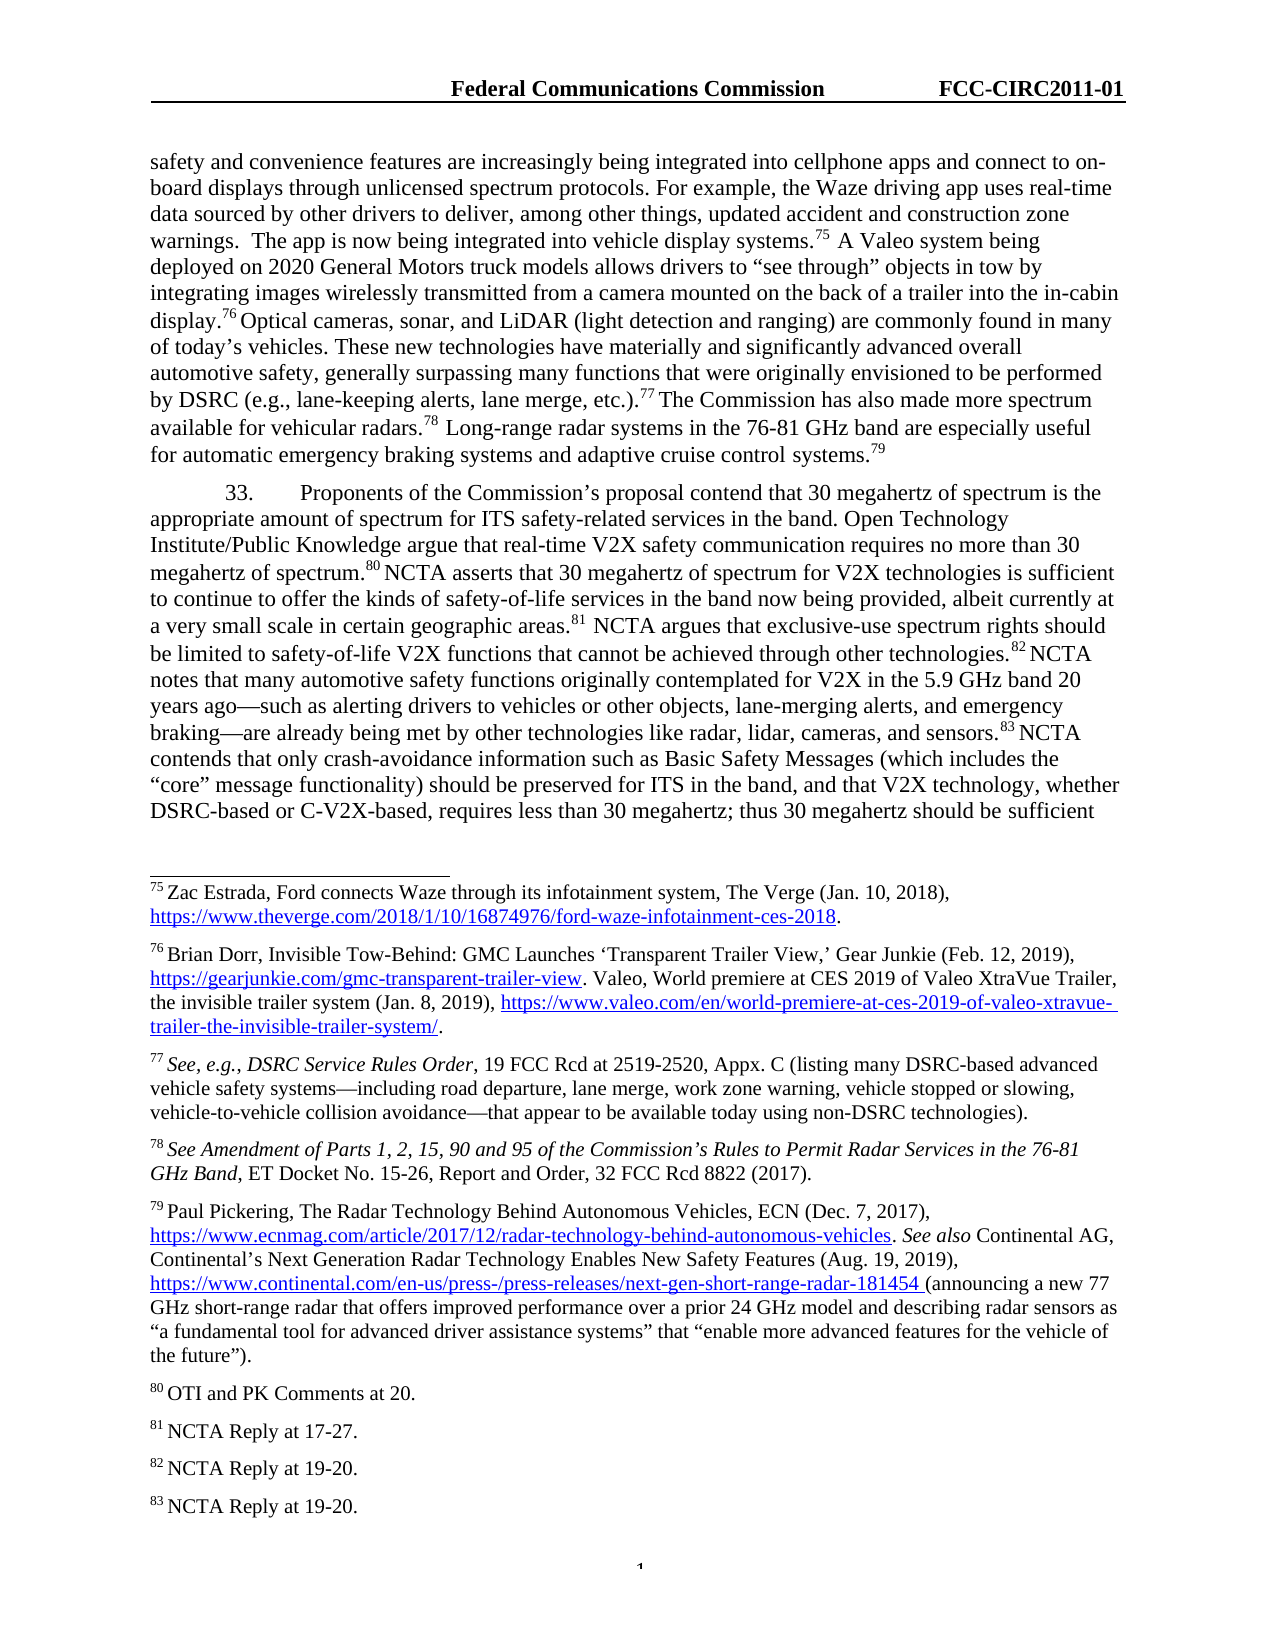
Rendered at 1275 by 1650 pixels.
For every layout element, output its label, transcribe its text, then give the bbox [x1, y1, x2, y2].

list Proponents of the Commission’s proposal contend that 30 megahertz of spectrum is the appropriate amount of spectrum for ITS safety-related services in the band. Open Technology Institute/Public Knowledge argue that real-time V2X safety communication requires no more than 30 megahertz of spectrum.80 NCTA asserts that 30 megahertz of spectrum for V2X technologies is sufficient to continue to offer the kinds of safety-of-life services in the band now being provided, albeit currently at a very small scale in certain geographic areas.81 NCTA argues that exclusive-use spectrum rights should be limited to safety-of-life V2X functions that cannot be achieved through other technologies.82 NCTA notes that many automotive safety functions originally contemplated for V2X in the 5.9 GHz band 20 years ago—such as alerting drivers to vehicles or other objects, lane-merging alerts, and emergency braking—are already being met by other technologies like radar, lidar, cameras, and sensors.83 NCTA contends that only crash-avoidance information such as Basic Safety Messages (which includes the “core” message functionality) should be preserved for ITS in the band, and that V2X technology, whether DSRC-based or C-V2X-based, requires less than 30 megahertz; thus 30 megahertz should be sufficient [150, 480, 1124, 823]
text 82 NCTA Reply at 19-20. [150, 1455, 1137, 1480]
text 83 NCTA Reply at 19-20. [150, 1492, 1137, 1518]
text 77 See, e.g., DSRC Service Rules Order, 19 FCC Rcd at 2519-2520, Appx. C (listing many DSRC-based advanced vehicle safety systems—including road departure, lane merge, work zone warning, vehicle stopped or slowing, vehicle-to-vehicle collision avoidance—that appear to be available today using non-DSRC technologies). [150, 1050, 1100, 1124]
text 80 OTI and PK Comments at 20. [150, 1379, 1137, 1405]
text 78 See Amendment of Parts 1, 2, 15, 90 and 95 of the Commission’s Rules to Permit Radar Services in the 76-81 GHz Band, ET Docket No. 15-26, Report and Order, 32 FCC Rcd 8822 (2017). [150, 1136, 1109, 1185]
text 75 Zac Estrada, Ford connects Waze through its infotainment system, The Verge (Jan. 10, 2018), https://www.theverge.com/2018/1/10/16874976/ford-waze-infotainment-ces-2018. [150, 878, 953, 928]
text safety and convenience features are increasingly being integrated into cellphone apps and connect to on- board displays through unlicensed spectrum protocols. For example, the Waze driving app uses real-time data sourced by other drivers to deliver, among other things, updated accident and construction zone warnings. The app is now being integrated into vehicle display systems.75 A Valeo system being deployed on 2020 General Motors truck models allows drivers to “see through” objects in tow by integrating images wirelessly transmitted from a camera mounted on the back of a trailer into the in-cabin display.76 Optical cameras, sonar, and LiDAR (light detection and ranging) are commonly found in many of today’s vehicles. These new technologies have materially and significantly advanced overall automotive safety, generally surpassing many functions that were originally envisioned to be performed by DSRC (e.g., lane-keeping alerts, lane merge, etc.).77 The Commission has also made more spectrum available for vehicular radars.78 Long-range radar systems in the 76-81 GHz band are especially useful for automatic emergency braking systems and adaptive cruise control systems.79 [150, 149, 1122, 468]
text 79 Paul Pickering, The Radar Technology Behind Autonomous Vehicles, ECN (Dec. 7, 2017), https://www.ecnmag.com/article/2017/12/radar-technology-behind-autonomous-vehicles. See also Continental AG, Continental’s Next Generation Radar Technology Enables New Safety Features (Aug. 19, 2019), https://www.continental.com/en-us/press-/press-releases/next-gen-short-range-radar-181454 (announcing a new 77 GHz short-range radar that offers improved performance over a prior 24 GHz model and describing radar sensors as “a fundamental tool for advanced driver assistance systems” that “enable more advanced features for the vehicle of the future”). [150, 1197, 1120, 1367]
text 81 NCTA Reply at 17-27. [150, 1417, 1137, 1443]
text 76 Brian Dorr, Invisible Tow-Behind: GMC Launches ‘Transparent Trailer View,’ Gear Junkie (Feb. 12, 2019), https://gearjunkie.com/gmc-transparent-trailer-view. Valeo, World premiere at CES 2019 of Valeo XtraVue Trailer, the invisible trailer system (Jan. 8, 2019), https://www.valeo.com/en/world-premiere-at-ces-2019-of-valeo-xtravue- trailer-the-invisible-trailer-system/. [150, 940, 1123, 1038]
